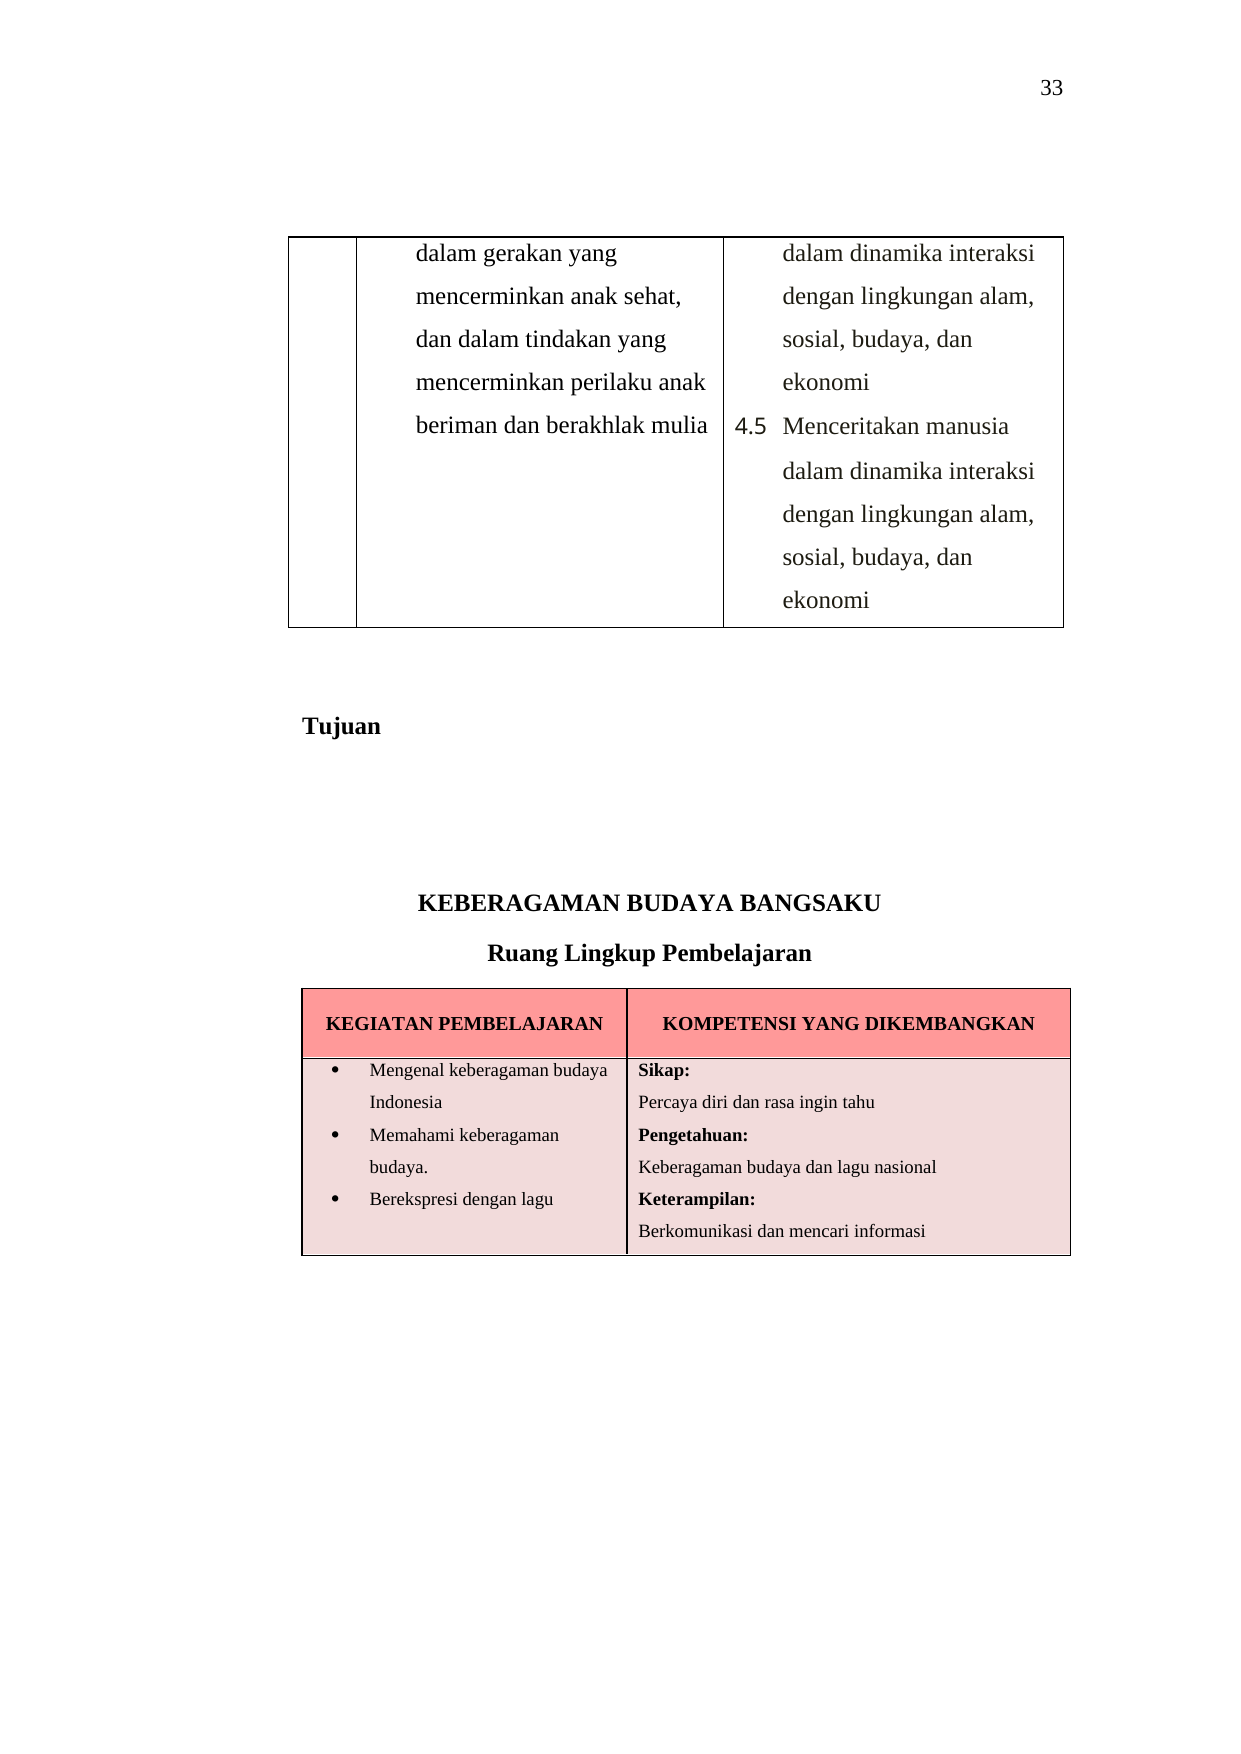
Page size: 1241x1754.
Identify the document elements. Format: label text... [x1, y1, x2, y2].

text Ruang Lingkup Pembelajaran [236, 938, 1063, 967]
table_cell Sikap: Percaya diri dan rasa ingin tahu Pengetahuan: Keberagaman budaya dan lagu nasional Keterampilan: Berkomunikasi dan mencari informasi [628, 1059, 1070, 1254]
table_cell 1. [289, 238, 356, 627]
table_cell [357, 238, 723, 627]
text Tujuan [302, 711, 1063, 739]
table_header KEGIATAN PEMBELAJARAN [303, 989, 626, 1057]
table_header KOMPETENSI YANG DIKEMBANGKAN [628, 989, 1070, 1057]
text KEBERAGAMAN BUDAYA BANGSAKU [236, 888, 1063, 917]
table_cell Mengenal keberagaman budaya Indonesia Memahami keberagaman budaya. Berekspresi dengan lagu [303, 1059, 626, 1254]
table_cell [724, 238, 1063, 627]
